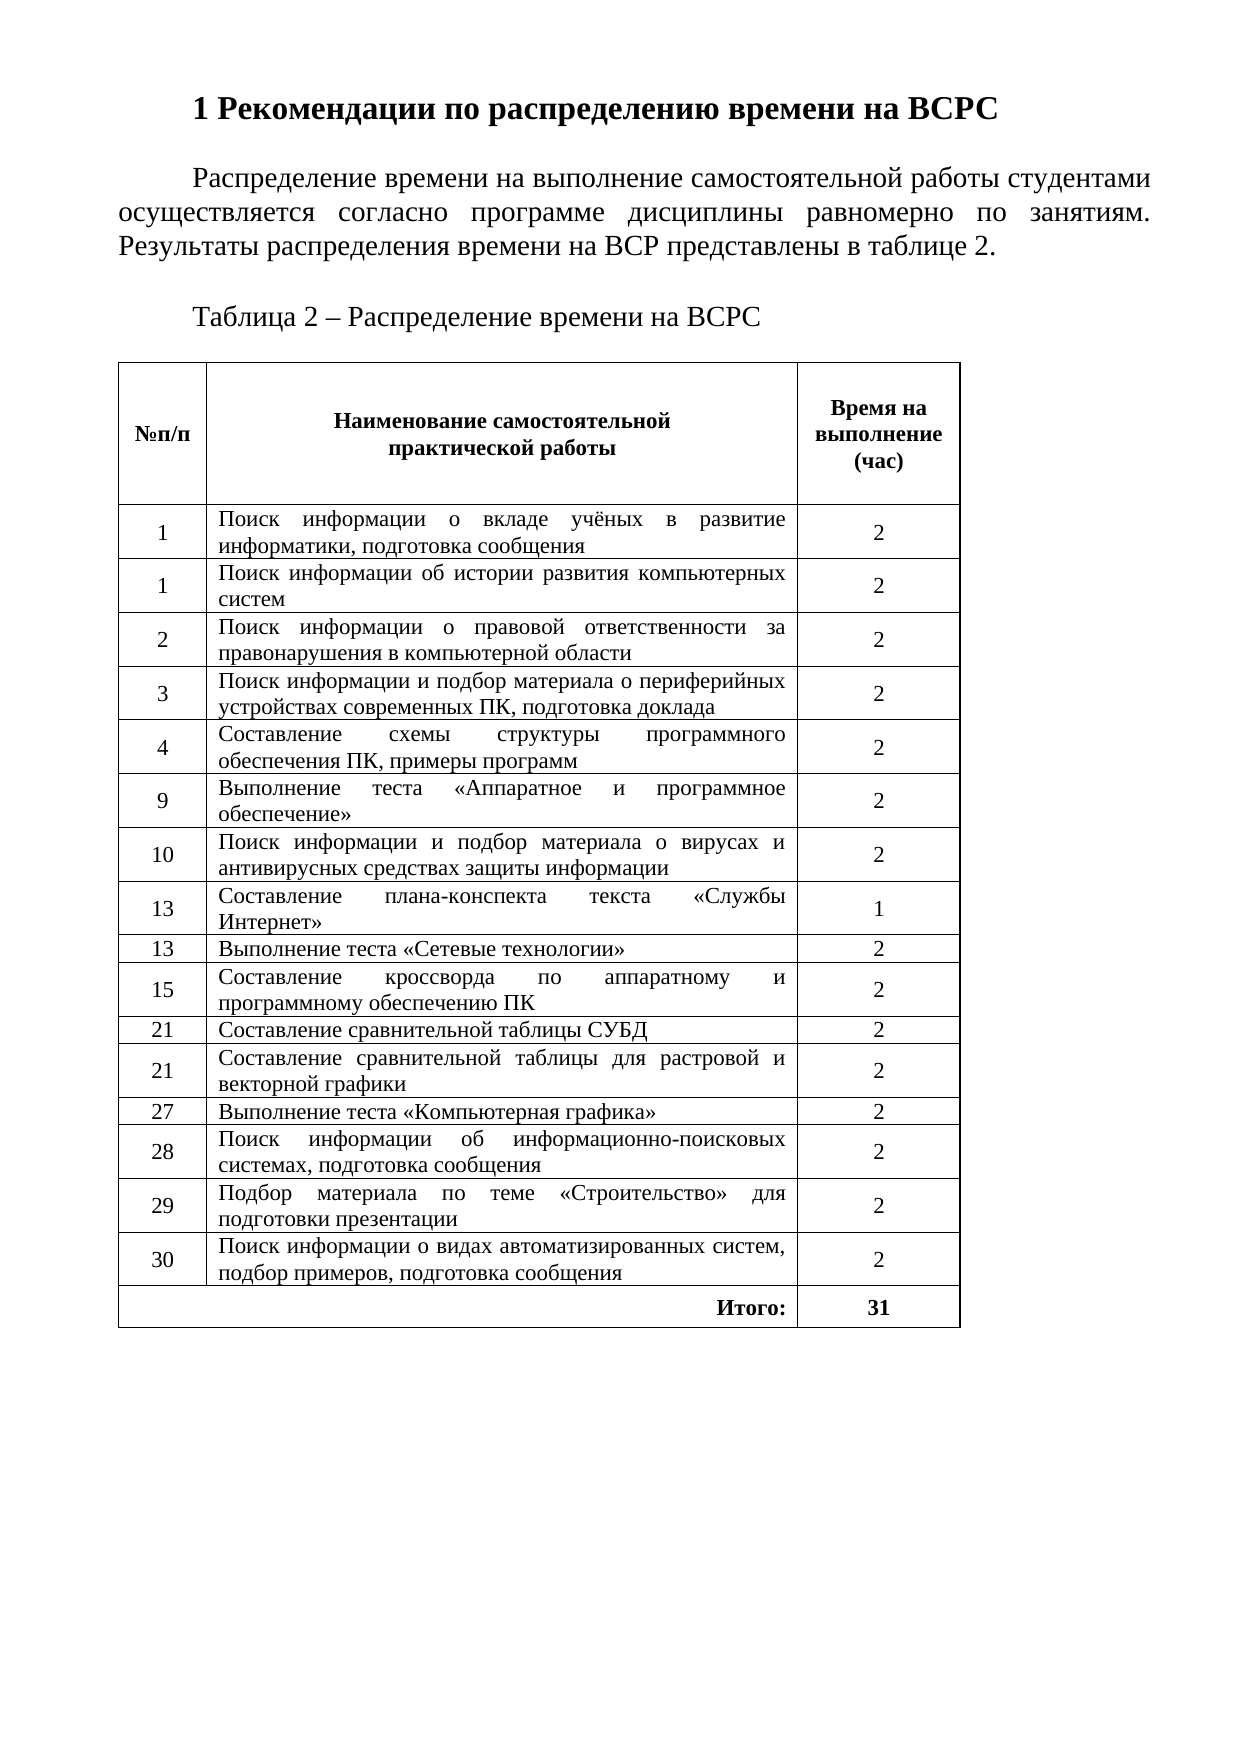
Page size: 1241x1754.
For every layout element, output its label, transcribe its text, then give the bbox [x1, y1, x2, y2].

table_cell 31 [798, 1286, 959, 1327]
table_cell Составление плана-конспекта текста «Службы Интернет» [207, 882, 797, 934]
table_header №п/п [119, 363, 206, 504]
table_cell Выполнение теста «Сетевые технологии» [207, 935, 797, 962]
table_cell 2 [798, 1125, 959, 1178]
table_cell Составление кроссворда по аппаратному и программному обеспечению ПК [207, 963, 797, 1016]
table_cell 10 [119, 828, 206, 881]
table_cell Поиск информации и подбор материала о вирусах и антивирусных средствах защиты информации [207, 828, 797, 881]
table_cell 28 [119, 1125, 206, 1178]
subtitle 1 Рекомендации по распределению времени на ВСРС [118, 89, 1152, 127]
table_cell 29 [119, 1179, 206, 1232]
table_cell Итого: [119, 1286, 797, 1327]
table_cell Составление сравнительной таблицы для растровой и векторной графики [207, 1044, 797, 1097]
table_cell 2 [798, 1017, 959, 1043]
table_cell Составление сравнительной таблицы СУБД [207, 1017, 797, 1043]
table_cell 2 [798, 1098, 959, 1124]
table_header Наименование самостоятельной практической работы [207, 363, 797, 504]
table_cell Поиск информации о видах автоматизированных систем, подбор примеров, подготовка сообщения [207, 1233, 797, 1285]
table_cell 2 [798, 774, 959, 827]
table_cell 2 [798, 667, 959, 719]
table_cell 21 [119, 1044, 206, 1097]
table_cell 2 [798, 935, 959, 962]
table_cell 2 [798, 505, 959, 558]
table_cell 2 [798, 1179, 959, 1232]
table_cell Поиск информации о правовой ответственности за правонарушения в компьютерной области [207, 613, 797, 666]
table_cell 1 [119, 505, 206, 558]
table_cell Поиск информации о вкладе учёных в развитие информатики, подготовка сообщения [207, 505, 797, 558]
table_cell Поиск информации и подбор материала о периферийных устройствах современных ПК, подготовка доклада [207, 667, 797, 719]
table_cell 1 [798, 882, 959, 934]
table_cell 2 [119, 613, 206, 666]
table_cell 2 [798, 613, 959, 666]
text Распределение времени на выполнение самостоятельной работы студентами осуществляется согласно программе дисциплины равномерно по занятиям. Результаты распределения времени на ВСР представлены в таблице 2. [118, 161, 1152, 261]
table_cell Выполнение теста «Аппаратное и программное обеспечение» [207, 774, 797, 827]
table_cell 13 [119, 882, 206, 934]
table_cell 9 [119, 774, 206, 827]
table_cell 1 [119, 559, 206, 612]
table_header Время на выполнение (час) [798, 363, 959, 504]
table_cell 21 [119, 1017, 206, 1043]
table_cell 2 [798, 1233, 959, 1285]
table_cell 30 [119, 1233, 206, 1285]
table_cell Составление схемы структуры программного обеспечения ПК, примеры программ [207, 720, 797, 773]
table_cell 15 [119, 963, 206, 1016]
table_cell Подбор материала по теме «Строительство» для подготовки презентации [207, 1179, 797, 1232]
text Таблица 2 – Распределение времени на ВСРС [118, 299, 1152, 333]
table_cell Поиск информации об истории развития компьютерных систем [207, 559, 797, 612]
table_cell 4 [119, 720, 206, 773]
table_cell 2 [798, 1044, 959, 1097]
table_cell 27 [119, 1098, 206, 1124]
table_cell 2 [798, 720, 959, 773]
table_cell 13 [119, 935, 206, 962]
table_cell Поиск информации об информационно-поисковых системах, подготовка сообщения [207, 1125, 797, 1178]
table_cell 2 [798, 559, 959, 612]
table_cell 2 [798, 963, 959, 1016]
table_cell 2 [798, 828, 959, 881]
table_cell Выполнение теста «Компьютерная графика» [207, 1098, 797, 1124]
table_cell 3 [119, 667, 206, 719]
